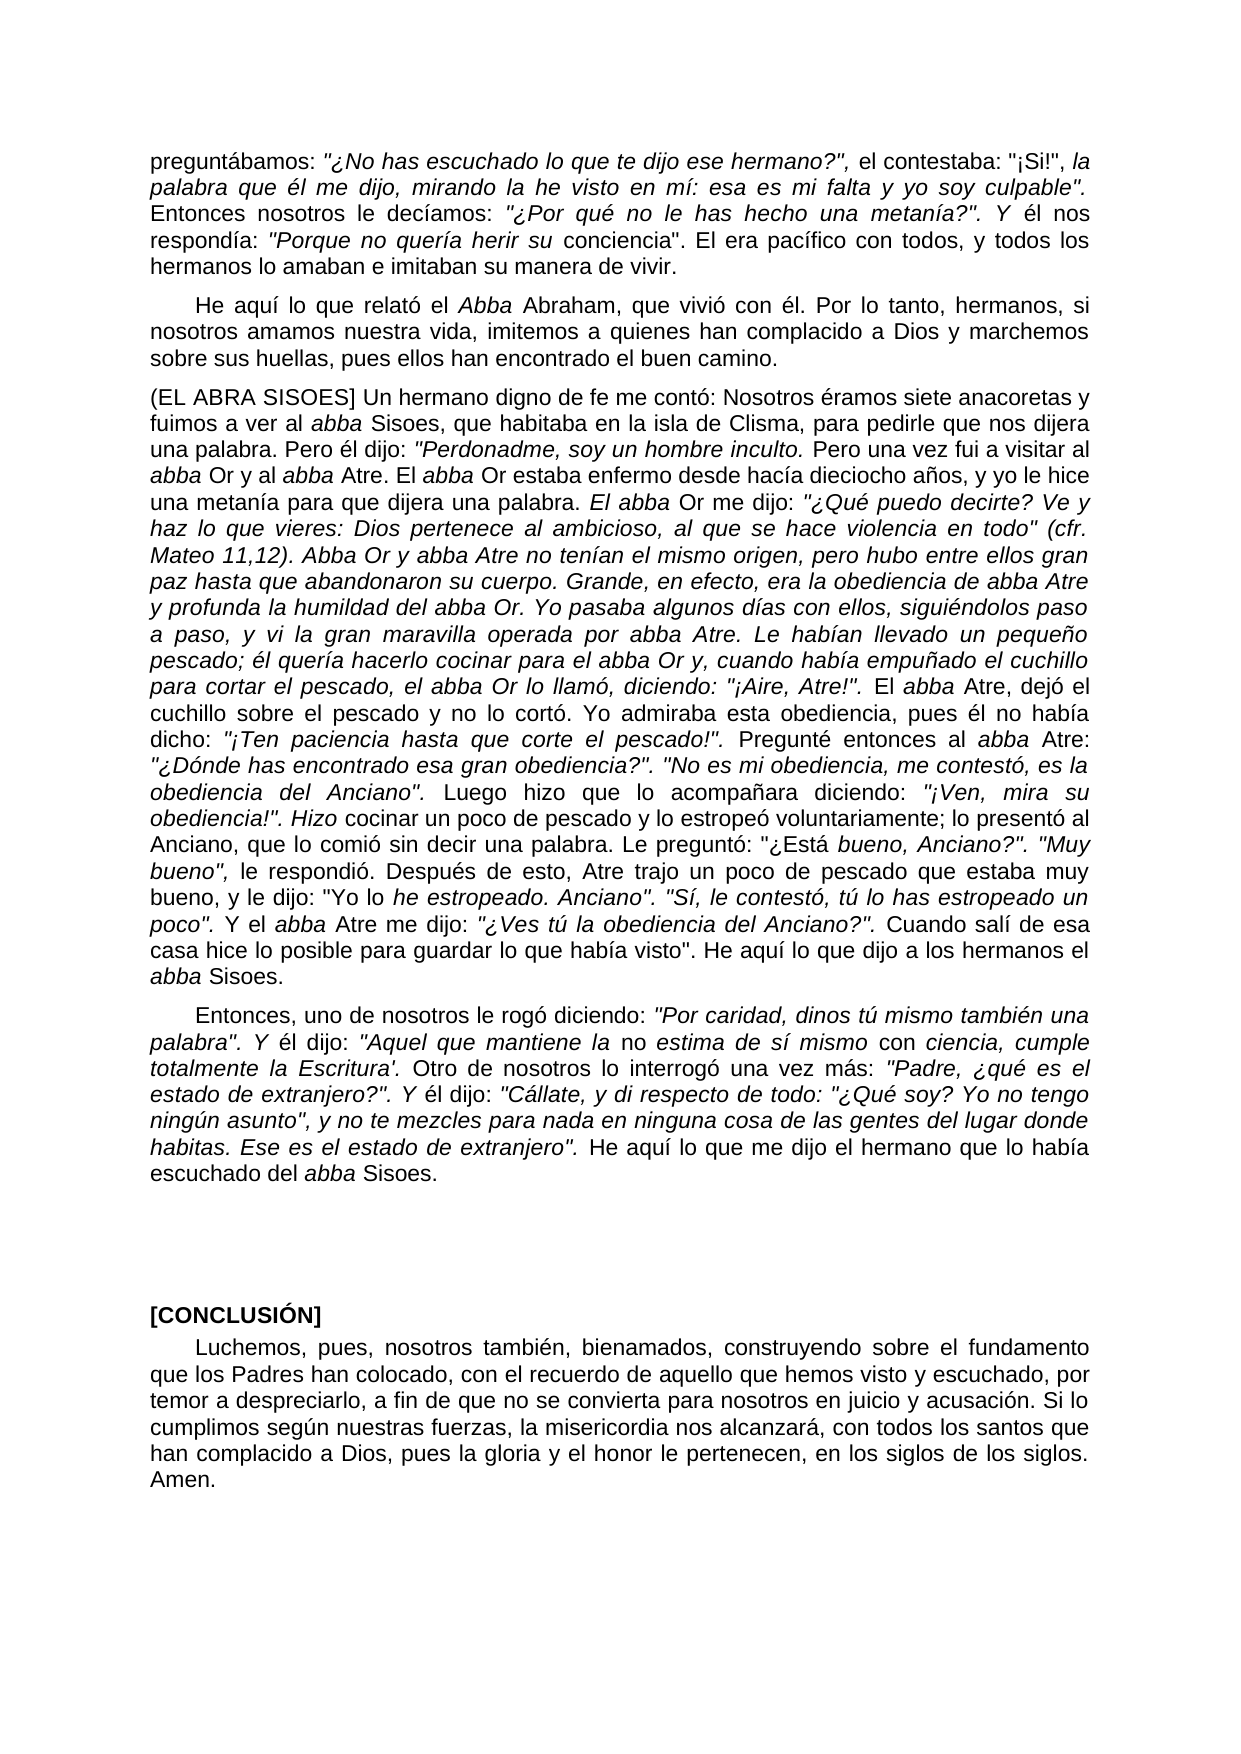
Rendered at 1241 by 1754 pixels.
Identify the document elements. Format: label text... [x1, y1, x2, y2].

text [150, 148, 1090, 279]
text (EL ABRA SISOES] Un hermano digno de fe me contó: Nosotros éramos siete anacoretas y fuimos a ver al abba Sisoes, que habitaba en la isla de Clisma, para pedirle que nos dijera una palabra. Pero él dijo: "Perdonadme, soy un hombre inculto. Pero una vez fui a visitar al abba Or y al abba Atre. El abba Or estaba enfermo desde hacía dieciocho años, y yo le hice una metanía para que dijera una palabra. El abba Or me dijo: "¿Qué puedo decirte? Ve y haz lo que vieres: Dios pertenece al ambicioso, al que se hace violencia en todo" (cfr. Mateo 11,12). Abba Or y abba Atre no tenían el mismo origen, pero hubo entre ellos gran paz hasta que abandonaron su cuerpo. Grande, en efecto, era la obediencia de abba Atre y profunda la humildad del abba Or. Yo pasaba algunos días con ellos, siguiéndolos paso a paso, y vi la gran maravilla operada por abba Atre. Le habían llevado un pequeño pescado; él quería hacerlo cocinar para el abba Or y, cuando había empuñado el cuchillo para cortar el pescado, el abba Or lo llamó, diciendo: "¡Aire, Atre!". El abba Atre, dejó el cuchillo sobre el pescado y no lo cortó. Yo admiraba esta obediencia, pues él no había dicho: "¡Ten paciencia hasta que corte el pescado!". Pregunté entonces al abba Atre: "¿Dónde has encontrado esa gran obediencia?". "No es mi obediencia, me contestó, es la obediencia del Anciano". Luego hizo que lo acompañara diciendo: "¡Ven, mira su obediencia!". Hizo cocinar un poco de pescado y lo estropeó voluntariamente; lo presentó al Anciano, que lo comió sin decir una palabra. Le preguntó: "¿Está bueno, Anciano?". "Muy bueno", le respondió. Después de esto, Atre trajo un poco de pescado que estaba muy bueno, y le dijo: "Yo lo he estropeado. Anciano". "Sí, le contestó, tú lo has estropeado un poco". Y el abba Atre me dijo: "¿Ves tú la obediencia del Anciano?". Cuando salí de esa casa hice lo posible para guardar lo que había visto". He aquí lo que dijo a los hermanos el abba Sisoes. [150, 383, 1090, 989]
text He aquí lo que relató el Abba Abraham, que vivió con él. Por lo tanto, hermanos, si nosotros amamos nuestra vida, imitemos a quienes han complacido a Dios y marchemos sobre sus huellas, pues ellos han encontrado el buen camino. [150, 292, 1090, 371]
subtitle [CONCLUSIÓN] [150, 1302, 1090, 1328]
text Luchemos, pues, nosotros también, bienamados, construyendo sobre el fundamento que los Padres han colocado, con el recuerdo de aquello que hemos visto y escuchado, por temor a despreciarlo, a fin de que no se convierta para nosotros en juicio y acusación. Si lo cumplimos según nuestras fuerzas, la misericordia nos alcanzará, con todos los santos que han complacido a Dios, pues la gloria y el honor le pertenecen, en los siglos de los siglos. Amen. [150, 1334, 1090, 1492]
text Entonces, uno de nosotros le rogó diciendo: "Por caridad, dinos tú mismo también una palabra". Y él dijo: "Aquel que mantiene la no estima de sí mismo con ciencia, cumple totalmente la Escritura'. Otro de nosotros lo interrogó una vez más: "Padre, ¿qué es el estado de extranjero?". Y él dijo: "Cállate, y di respecto de todo: "¿Qué soy? Yo no tengo ningún asunto", y no te mezcles para nada en ninguna cosa de las gentes del lugar donde habitas. Ese es el estado de extranjero". He aquí lo que me dijo el hermano que lo había escuchado del abba Sisoes. [150, 1002, 1090, 1187]
